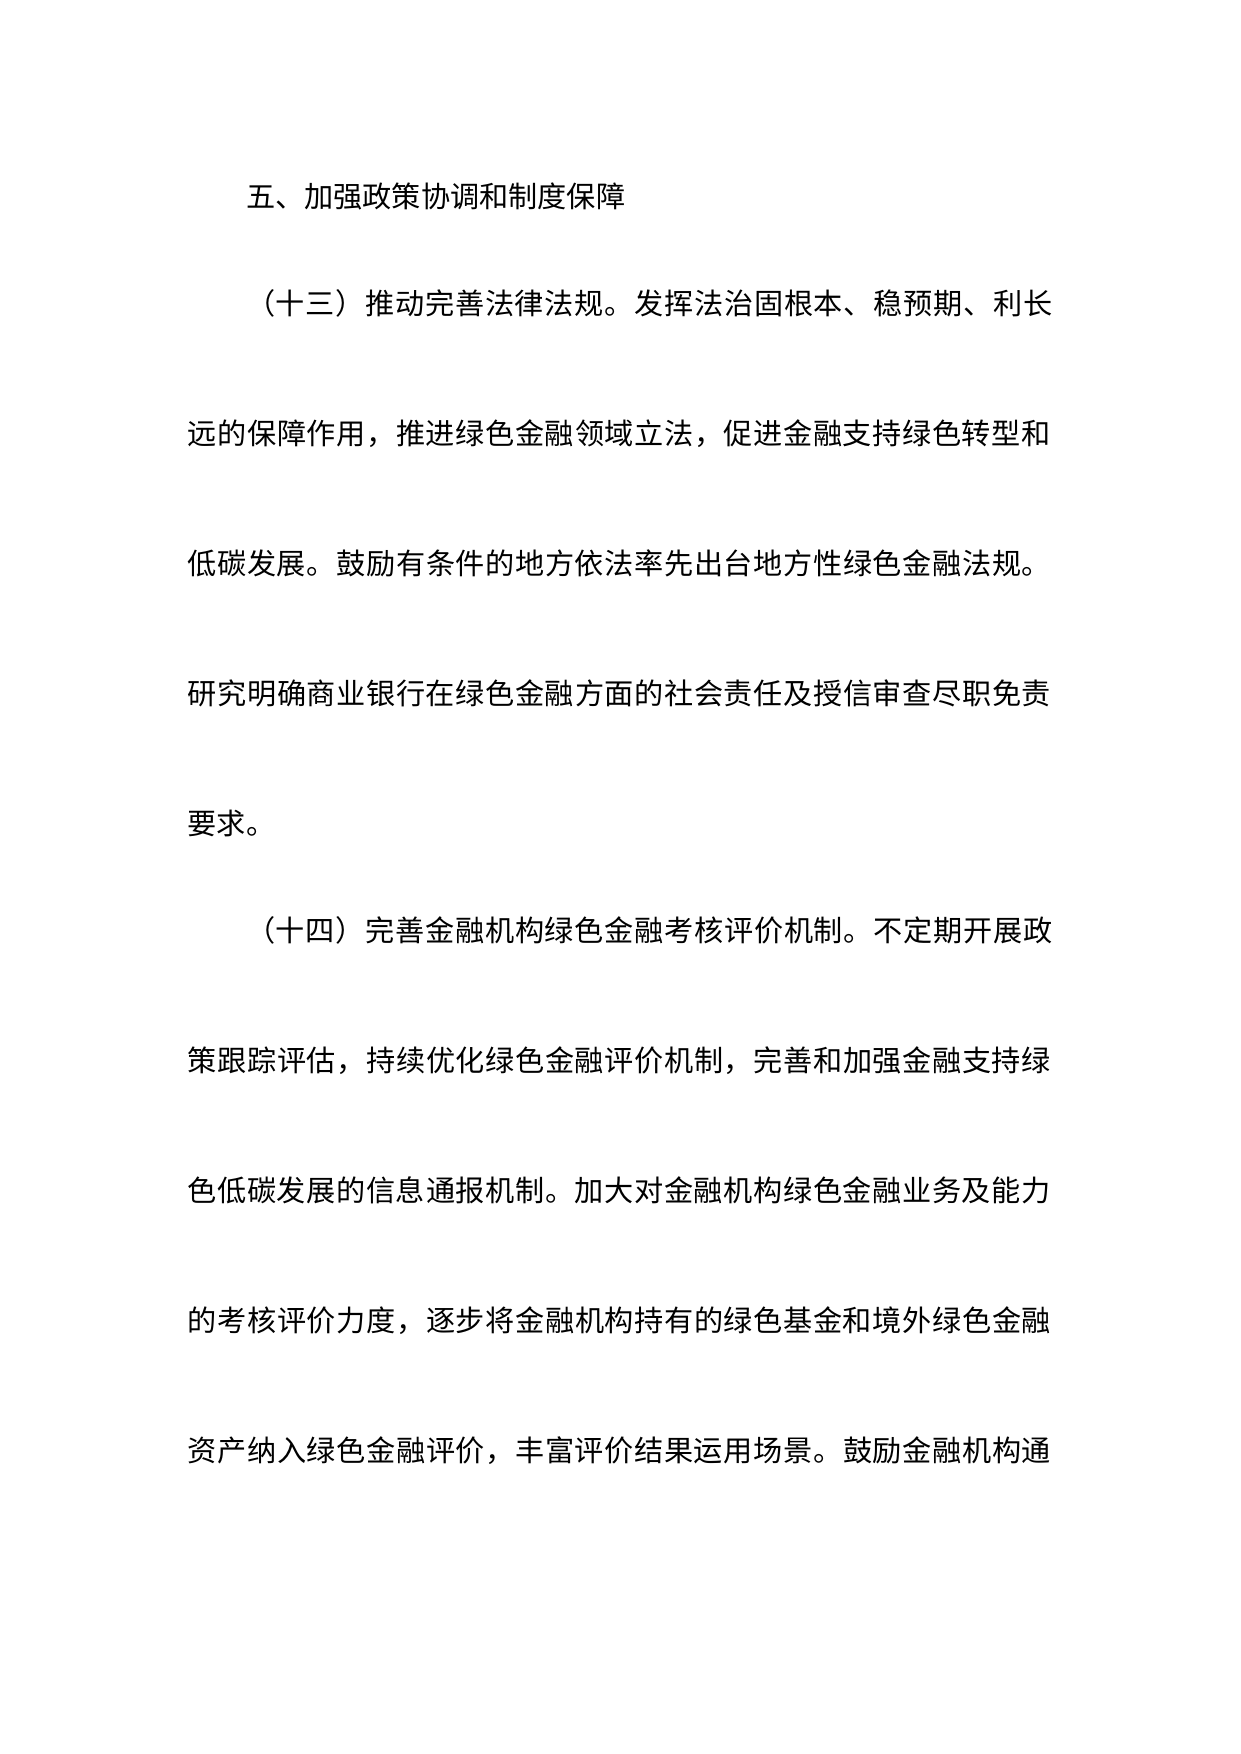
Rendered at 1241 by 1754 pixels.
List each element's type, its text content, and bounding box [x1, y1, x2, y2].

text 五、加强政策协调和制度保障 [187, 162, 1053, 227]
text （十三）推动完善法律法规。发挥法治固根本、稳预期、利长远的保障作用，推进绿色金融领域立法，促进金融支持绿色转型和低碳发展。鼓励有条件的地方依法率先出台地方性绿色金融法规。研究明确商业银行在绿色金融方面的社会责任及授信审查尽职免责要求。 [187, 269, 1053, 854]
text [187, 897, 1053, 1482]
